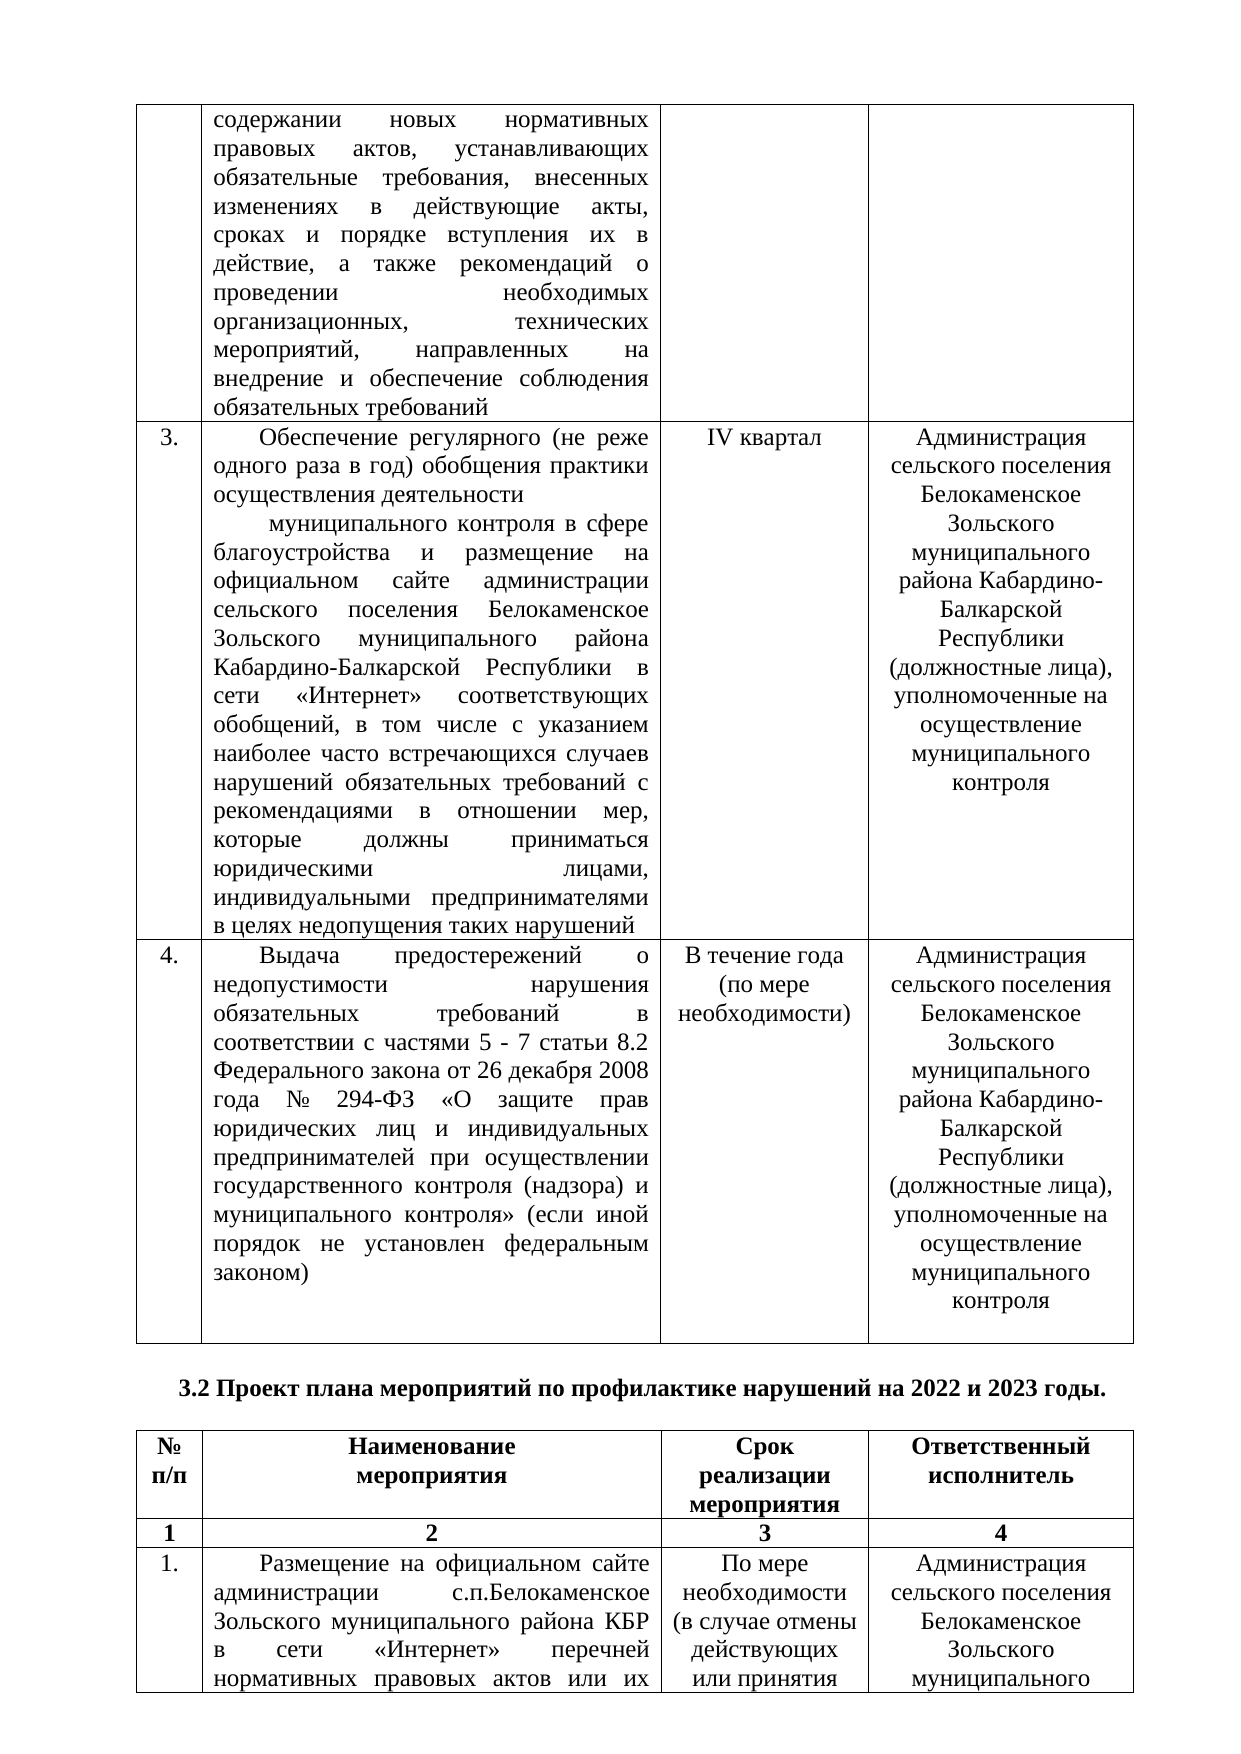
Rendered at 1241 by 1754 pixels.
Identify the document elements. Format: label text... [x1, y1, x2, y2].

table_cell В течение года (по мере необходимости) [661, 940, 868, 1343]
table_cell IV квартал [661, 422, 868, 939]
table_header Ответственный исполнитель [869, 1431, 1133, 1517]
table_cell 3 [662, 1519, 868, 1547]
table_header Наименование мероприятия [203, 1431, 661, 1517]
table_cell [662, 1548, 868, 1692]
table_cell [202, 105, 660, 421]
table_header № п/п [137, 1431, 202, 1517]
table_cell 3. [137, 422, 201, 939]
table_cell 4 [869, 1519, 1133, 1547]
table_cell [869, 105, 1133, 421]
table_cell 4. [137, 940, 201, 1343]
text 3.2 Проект плана мероприятий по профилактике нарушений на 2022 и 2023 годы. [148, 1373, 1137, 1401]
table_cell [869, 1548, 1133, 1692]
table_cell 1 [137, 1519, 202, 1547]
table_cell 1. [137, 1548, 202, 1692]
table_cell Обеспечение регулярного (не реже одного раза в год) обобщения практики осуществления деятельности муниципального контроля в сфере благоустройства и размещение на официальном сайте администрации сельского поселения Белокаменское Зольского муниципального района Кабардино-Балкарской Республики в сети «Интернет» соответствующих обобщений, в том числе с указанием наиболее часто встречающихся случаев нарушений обязательных требований с рекомендациями в отношении мер, которые должны приниматься юридическими лицами, индивидуальными предпринимателями в целях недопущения таких нарушений [202, 422, 660, 939]
table_header Срок реализации мероприятия [662, 1431, 868, 1517]
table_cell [661, 105, 868, 421]
table_cell 2. [137, 105, 201, 421]
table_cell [203, 1548, 661, 1692]
table_cell Выдача предостережений о недопустимости нарушения обязательных требований в соответствии с частями 5 - 7 статьи 8.2 Федерального закона от 26 декабря 2008 года № 294-ФЗ «О защите прав юридических лиц и индивидуальных предпринимателей при осуществлении государственного контроля (надзора) и муниципального контроля» (если иной порядок не установлен федеральным законом) [202, 940, 660, 1343]
table_cell 2 [203, 1519, 661, 1547]
